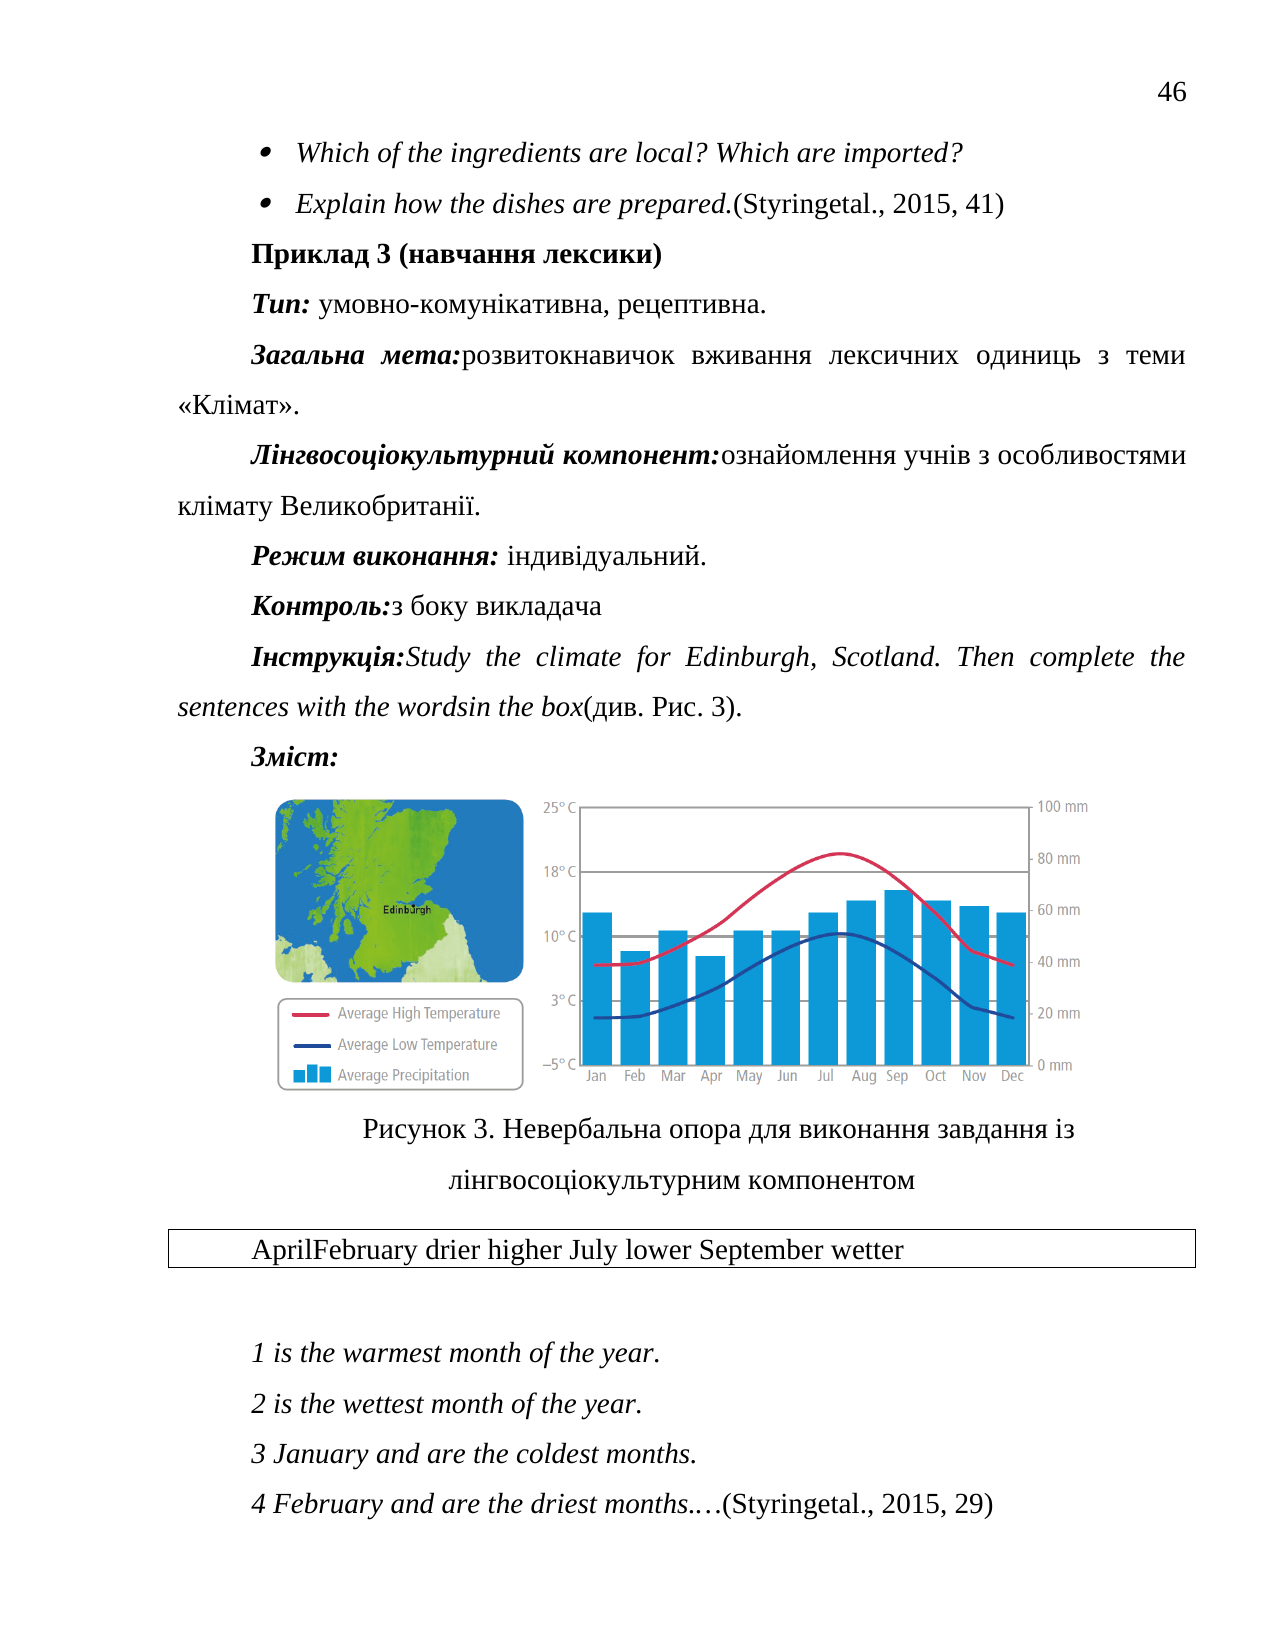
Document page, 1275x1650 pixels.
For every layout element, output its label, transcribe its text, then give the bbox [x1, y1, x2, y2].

text Інструкція:Study the climate for Edinburgh, Scotland. Then complete the sentences with the wordsin the box(див. Рис. 3). [177, 639, 1186, 722]
text 4 February and are the driest months.…(Styringetal., 2015, 29) [177, 1487, 1186, 1520]
text Тип: умовно-комунікативна, рецептивна. [177, 286, 1186, 320]
list Which of the ingredients are local? Which are imported? [258, 135, 1186, 169]
text Зміст: [177, 739, 1186, 773]
text Загальна мета:розвитокнавичок вживання лексичних одиниць з теми «Клімат». [177, 337, 1186, 421]
text Контроль:з боку викладача [177, 588, 1186, 622]
text Лінгвосоціокультурний компонент:ознайомлення учнів з особливостями клімату Великобританії. [177, 437, 1186, 521]
text Рисунок 3. Невербальна опора для виконання завдання із лінгвосоціокультурним компонентом [177, 1111, 1186, 1195]
text 3 January and are the coldest months. [177, 1436, 1186, 1470]
text 1 is the warmest month of the year. [177, 1336, 1186, 1369]
text 2 is the wettest month of the year. [177, 1386, 1186, 1419]
text AprilFebruary drier higher July lower September wetter [169, 1230, 1195, 1267]
list Explain how the dishes are prepared.(Styringetal., 2015, 41) [258, 186, 1186, 219]
text Приклад 3 (навчання лексики) [177, 236, 1186, 270]
text Режим виконання: індивідуальний. [177, 538, 1186, 572]
